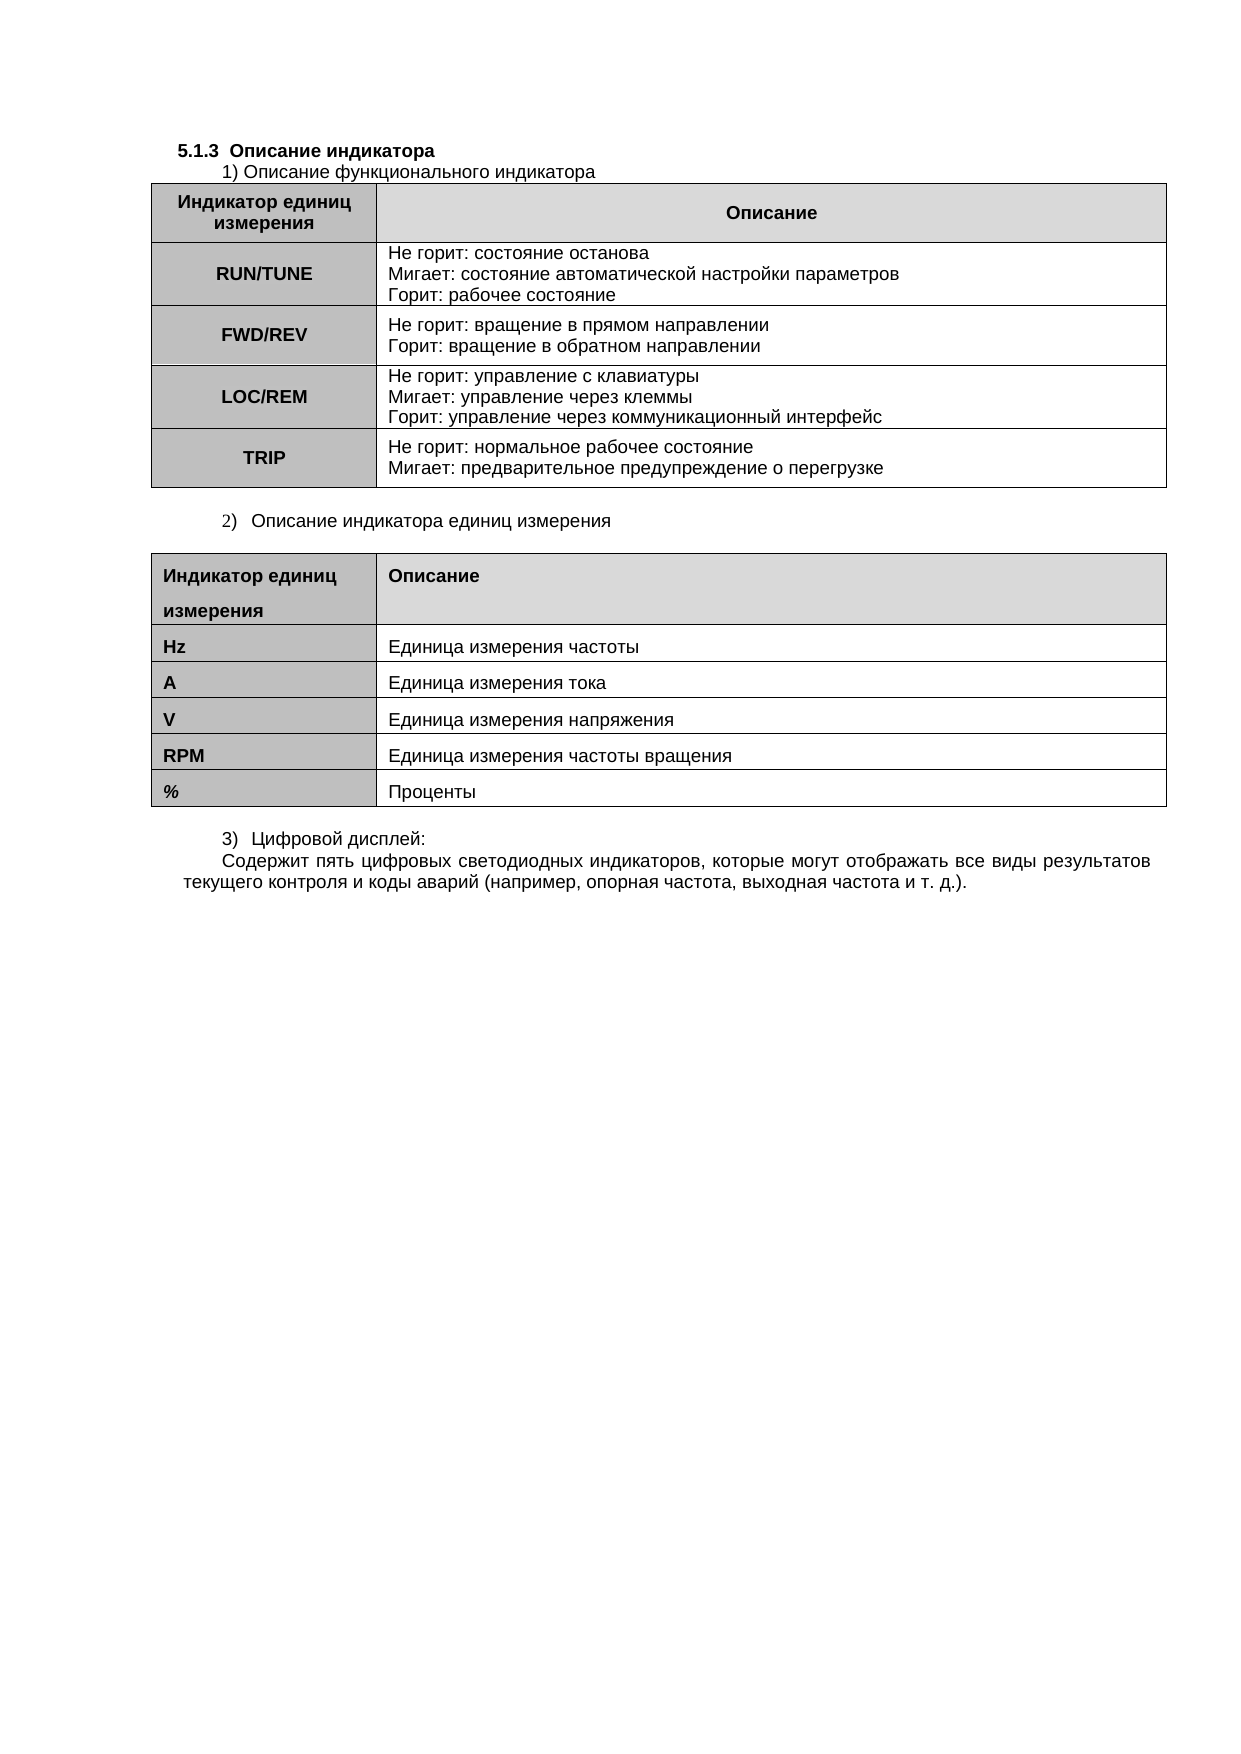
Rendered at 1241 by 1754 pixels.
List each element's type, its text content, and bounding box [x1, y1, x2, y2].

table_cell Проценты [377, 770, 1166, 806]
table_cell Не горит: вращение в прямом направлении Горит: вращение в обратном направлении [377, 306, 1166, 364]
text Содержит пять цифровых светодиодных индикаторов, которые могут отображать все виды результатов текущего контроля и коды аварий (например, опорная частота, выходная частота и т. д.). [183, 850, 1152, 893]
table_header Индикатор единиц измерения [152, 184, 376, 242]
table_cell Единица измерения частоты вращения [377, 734, 1166, 769]
table_cell LOC/REM [152, 366, 376, 428]
table_cell Единица измерения тока [377, 662, 1166, 697]
table_cell % [152, 770, 376, 806]
table_cell Не горит: состояние останова Мигает: состояние автоматической настройки параметров Горит: рабочее состояние [377, 243, 1166, 305]
text 5.1.3 Описание индикатора [177, 140, 1152, 161]
table_cell FWD/REV [152, 306, 376, 364]
table_cell Единица измерения частоты [377, 625, 1166, 661]
text 1) Описание функционального индикатора [183, 161, 1152, 183]
text 3) Цифровой дисплей: [183, 828, 1152, 850]
table_cell RPM [152, 734, 376, 769]
table_header Описание [377, 554, 1166, 624]
table_cell TRIP [152, 429, 376, 487]
table_cell Hz [152, 625, 376, 661]
table_cell RUN/TUNE [152, 243, 376, 305]
text 2) Описание индикатора единиц измерения [183, 510, 1152, 531]
table_cell Не горит: управление с клавиатуры Мигает: управление через клеммы Горит: управление через коммуникационный интерфейс [377, 366, 1166, 428]
table_cell A [152, 662, 376, 697]
table_cell Единица измерения напряжения [377, 698, 1166, 733]
table_cell Не горит: нормальное рабочее состояние Мигает: предварительное предупреждение о перегрузке [377, 429, 1166, 487]
table_cell V [152, 698, 376, 733]
table_header Описание [377, 184, 1166, 242]
table_header Индикатор единиц измерения [152, 554, 376, 624]
